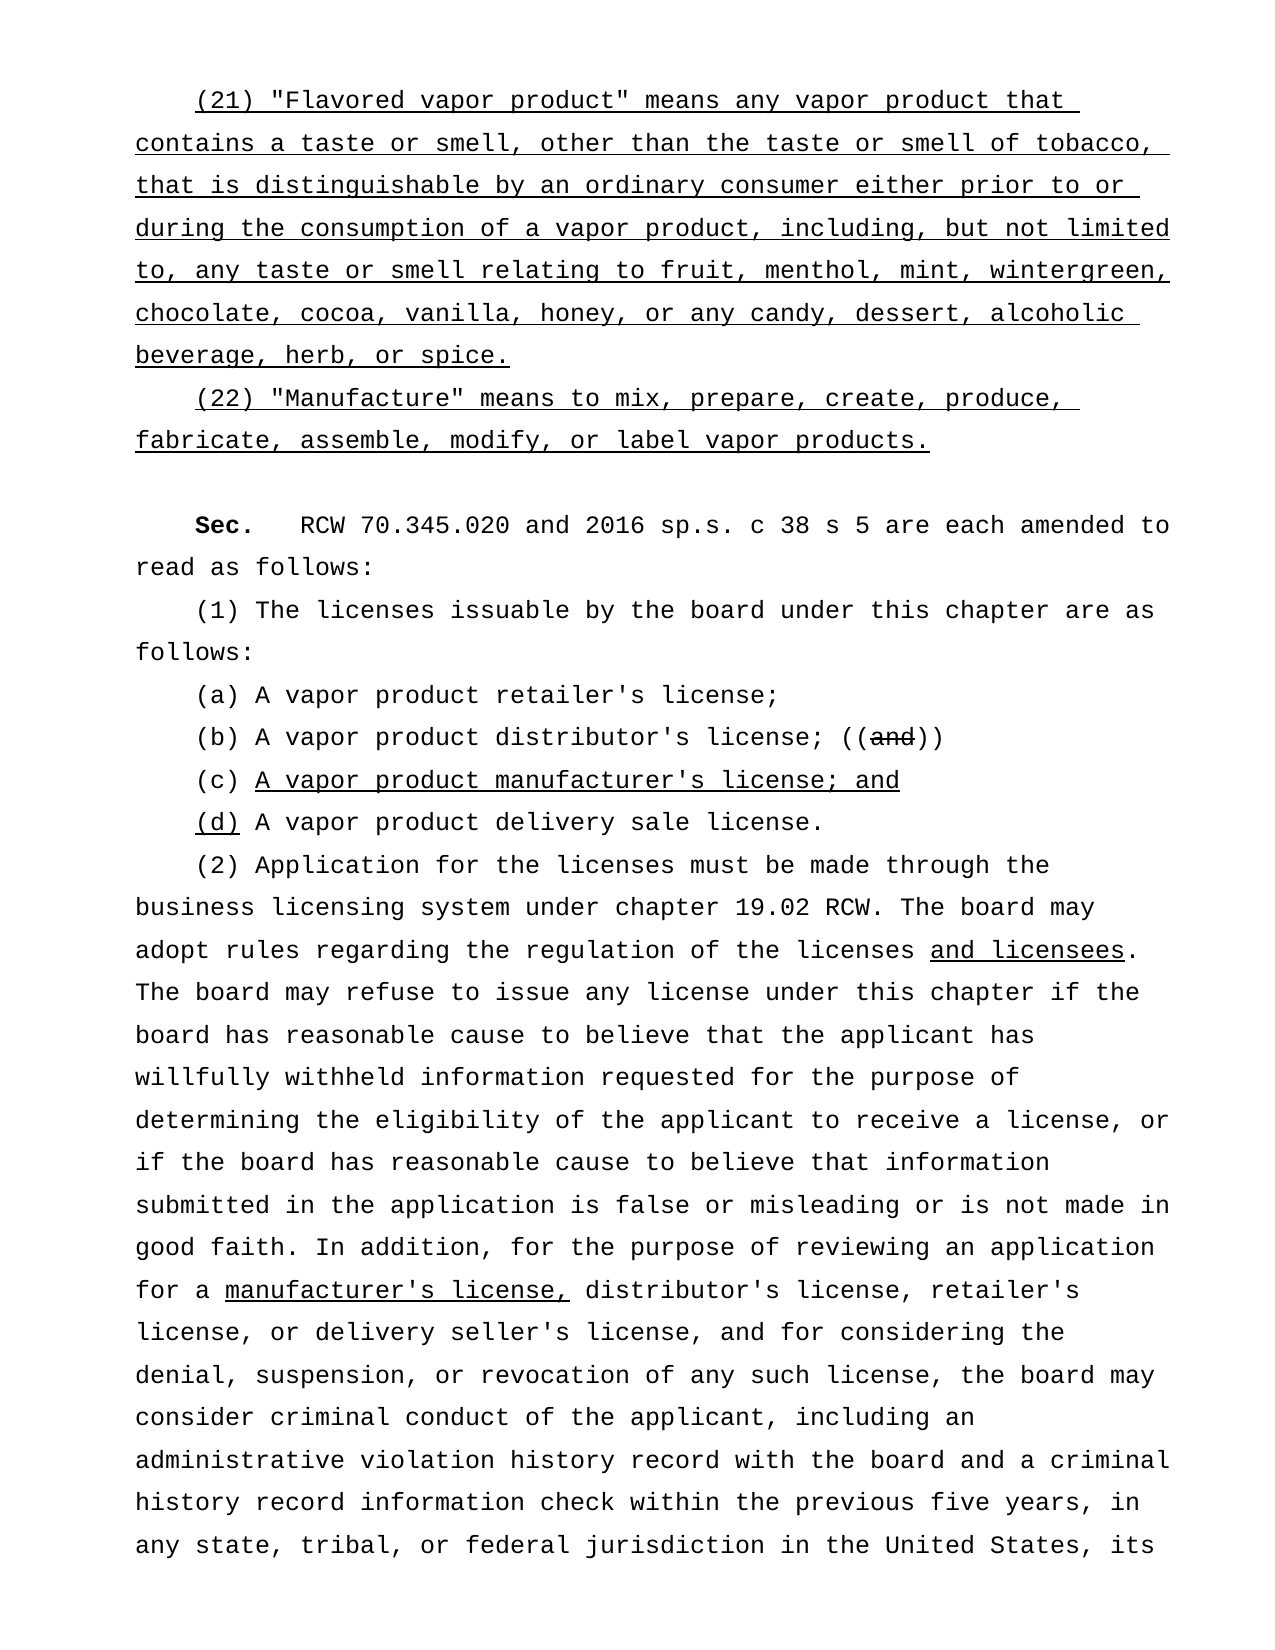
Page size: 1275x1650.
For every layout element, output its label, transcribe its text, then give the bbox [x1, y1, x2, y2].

text (21) "Flavored vapor product" means any vapor product that contains a taste or smell, other than the taste or smell of tobacco, that is distinguishable by an ordinary consumer either prior to or during the consumption of a vapor product, including, but not limited to, any taste or smell relating to fruit, menthol, mint, wintergreen, chocolate, cocoa, vanilla, honey, or any candy, dessert, alcoholic beverage, herb, or spice. [135, 155, 1170, 239]
text (c) A vapor product manufacturer's license; and [135, 754, 1170, 797]
text (21) "Flavored vapor product" means any vapor product that contains a taste or smell, other than the taste or smell of tobacco, that is distinguishable by an ordinary consumer either prior to or during the consumption of a vapor product, including, but not limited to, any taste or smell relating to fruit, menthol, mint, wintergreen, chocolate, cocoa, vanilla, honey, or any candy, dessert, alcoholic beverage, herb, or spice. [135, 240, 1170, 281]
text (22) "Manufacture" means to mix, prepare, create, produce, fabricate, assemble, modify, or label vapor products. [135, 372, 1170, 457]
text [135, 839, 1170, 1562]
text (a) A vapor product retailer's license; [135, 669, 1170, 712]
text Sec. RCW 70.345.020 and 2016 sp.s. c 38 s 5 are each amended to read as follows: [135, 499, 1170, 584]
text (21) "Flavored vapor product" means any vapor product that contains a taste or smell, other than the taste or smell of tobacco, that is distinguishable by an ordinary consumer either prior to or during the consumption of a vapor product, including, but not limited to, any taste or smell relating to fruit, menthol, mint, wintergreen, chocolate, cocoa, vanilla, honey, or any candy, dessert, alcoholic beverage, herb, or spice. [135, 75, 1170, 154]
text (21) "Flavored vapor product" means any vapor product that contains a taste or smell, other than the taste or smell of tobacco, that is distinguishable by an ordinary consumer either prior to or during the consumption of a vapor product, including, but not limited to, any taste or smell relating to fruit, menthol, mint, wintergreen, chocolate, cocoa, vanilla, honey, or any candy, dessert, alcoholic beverage, herb, or spice. [135, 283, 1170, 372]
text (d) A vapor product delivery sale license. [135, 797, 1170, 839]
text (1) The licenses issuable by the board under this chapter are as follows: [135, 584, 1170, 669]
text (b) A vapor product distributor's license; ((and)) [135, 712, 1170, 754]
